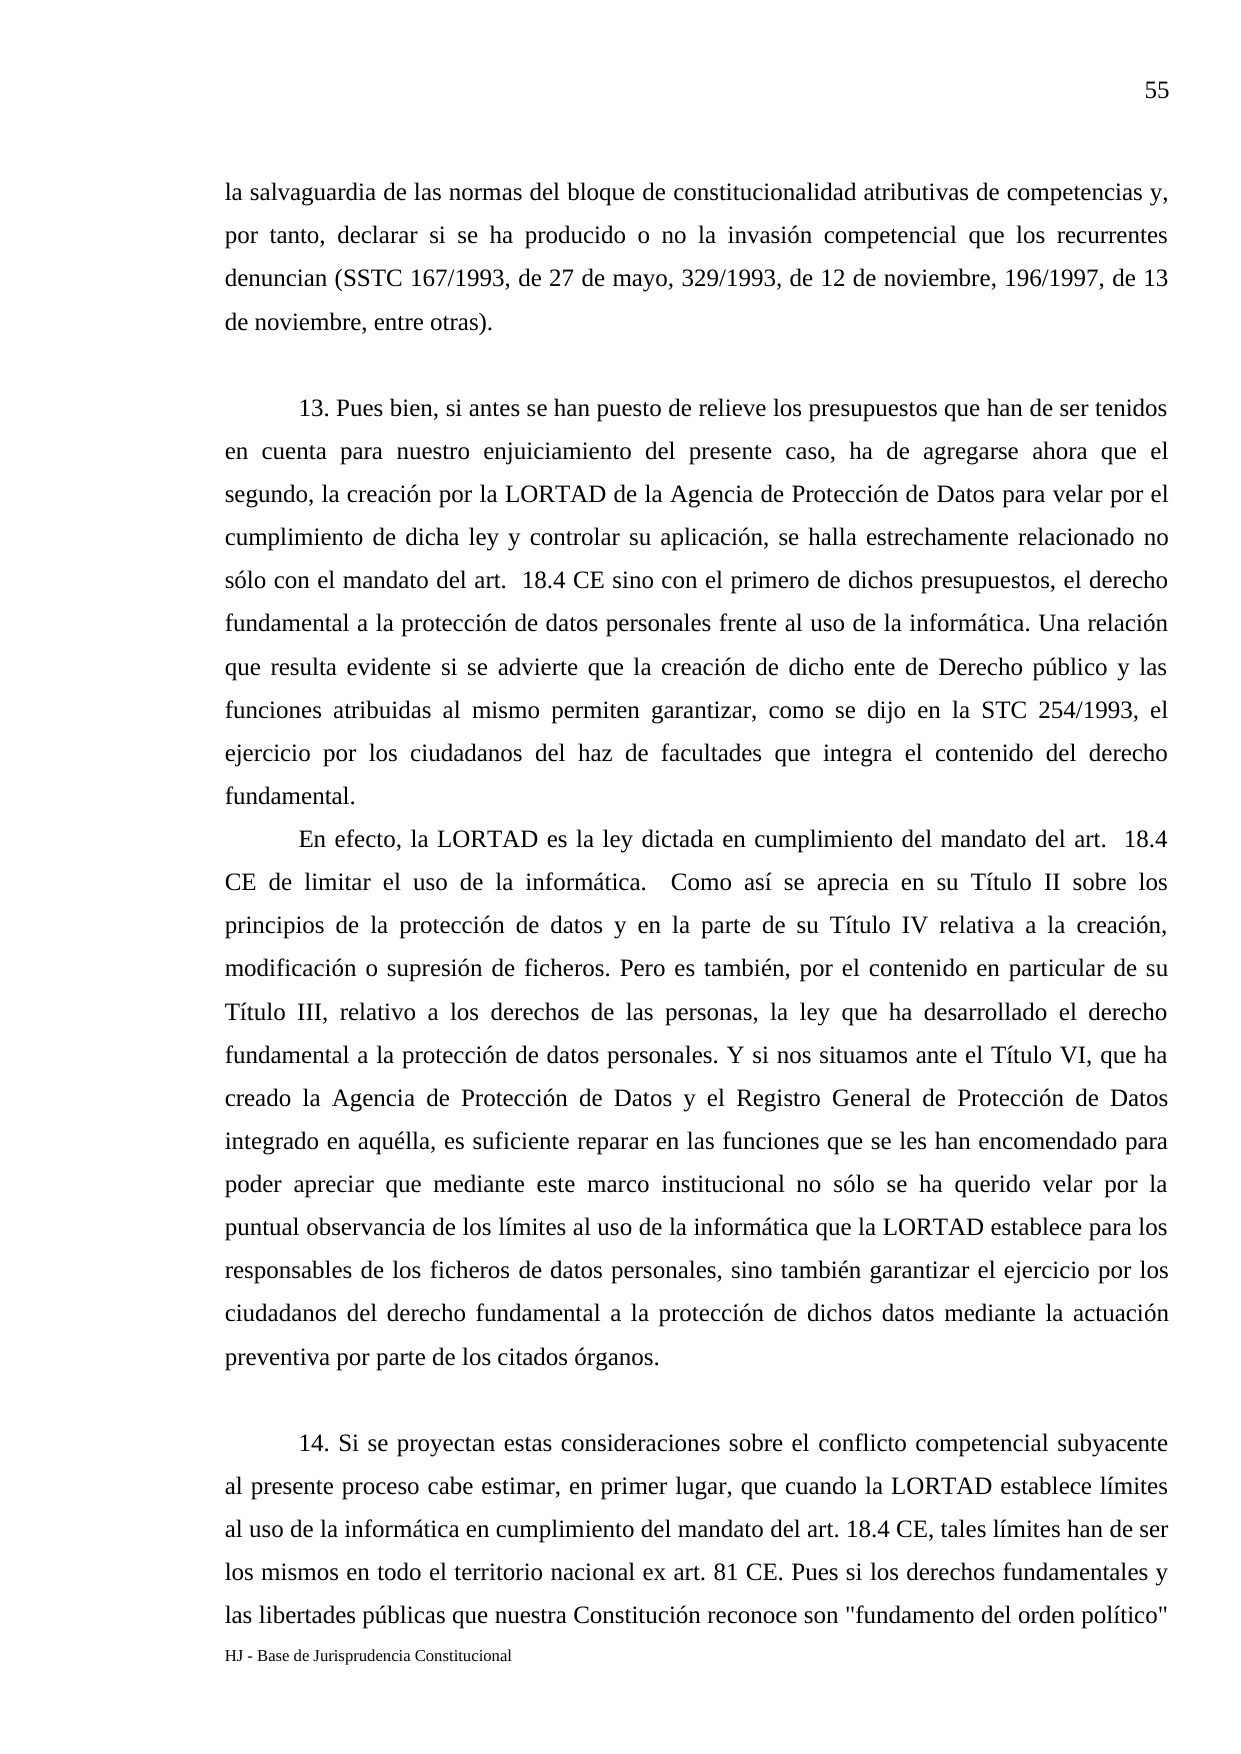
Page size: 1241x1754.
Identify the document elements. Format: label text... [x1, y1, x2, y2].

text En efecto, la LORTAD es la ley dictada en cumplimiento del mandato del art. 18.4 CE de limitar el uso de la informática. Como así se aprecia en su Título II sobre los principios de la protección de datos y en la parte de su Título IV relativa a la creación, modificación o supresión de ficheros. Pero es también, por el contenido en particular de su Título III, relativo a los derechos de las personas, la ley que ha desarrollado el derecho fundamental a la protección de datos personales. Y si nos situamos ante el Título VI, que ha creado la Agencia de Protección de Datos y el Registro General de Protección de Datos integrado en aquélla, es suficiente reparar en las funciones que se les han encomendado para poder apreciar que mediante este marco institucional no sólo se ha querido velar por la puntual observancia de los límites al uso de la informática que la LORTAD establece para los responsables de los ficheros de datos personales, sino también garantizar el ejercicio por los ciudadanos del derecho fundamental a la protección de dichos datos mediante la actuación preventiva por parte de los citados órganos. [224, 824, 1169, 1370]
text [224, 177, 1169, 335]
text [224, 1428, 1169, 1629]
text 13. Pues bien, si antes se han puesto de relieve los presupuestos que han de ser tenidos en cuenta para nuestro enjuiciamiento del presente caso, ha de agregarse ahora que el segundo, la creación por la LORTAD de la Agencia de Protección de Datos para velar por el cumplimiento de dicha ley y controlar su aplicación, se halla estrechamente relacionado no sólo con el mandato del art. 18.4 CE sino con el primero de dichos presupuestos, el derecho fundamental a la protección de datos personales frente al uso de la informática. Una relación que resulta evidente si se advierte que la creación de dicho ente de Derecho público y las funciones atribuidas al mismo permiten garantizar, como se dijo en la STC 254/1993, el ejercicio por los ciudadanos del haz de facultades que integra el contenido del derecho fundamental. [224, 393, 1169, 810]
